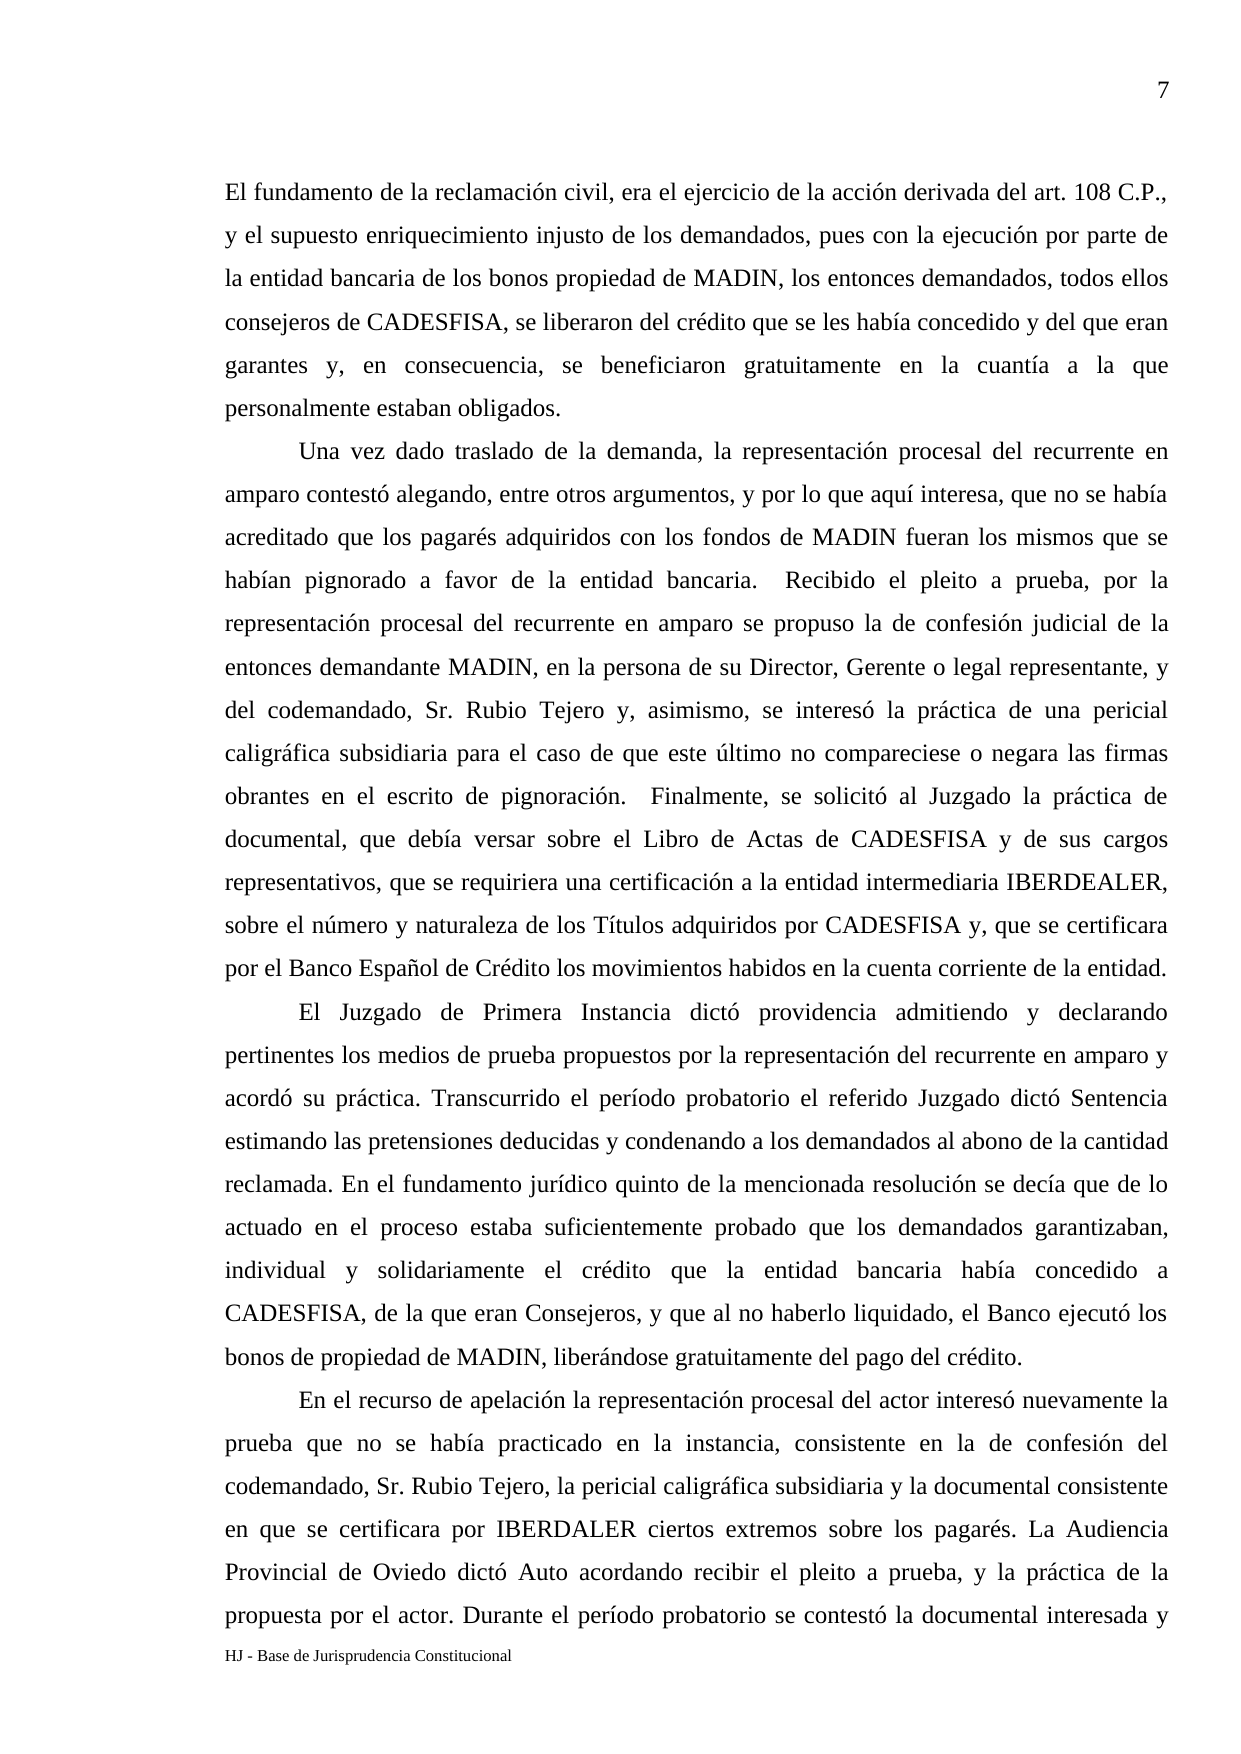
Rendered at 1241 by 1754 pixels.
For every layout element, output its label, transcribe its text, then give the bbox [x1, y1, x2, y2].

text El Juzgado de Primera Instancia dictó providencia admitiendo y declarando pertinentes los medios de prueba propuestos por la representación del recurrente en amparo y acordó su práctica. Transcurrido el período probatorio el referido Juzgado dictó Sentencia estimando las pretensiones deducidas y condenando a los demandados al abono de la cantidad reclamada. En el fundamento jurídico quinto de la mencionada resolución se decía que de lo actuado en el proceso estaba suficientemente probado que los demandados garantizaban, individual y solidariamente el crédito que la entidad bancaria había concedido a CADESFISA, de la que eran Consejeros, y que al no haberlo liquidado, el Banco ejecutó los bonos de propiedad de MADIN, liberándose gratuitamente del pago del crédito. [224, 997, 1169, 1370]
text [224, 177, 1169, 422]
text Una vez dado traslado de la demanda, la representación procesal del recurrente en amparo contestó alegando, entre otros argumentos, y por lo que aquí interesa, que no se había acreditado que los pagarés adquiridos con los fondos de MADIN fueran los mismos que se habían pignorado a favor de la entidad bancaria. Recibido el pleito a prueba, por la representación procesal del recurrente en amparo se propuso la de confesión judicial de la entonces demandante MADIN, en la persona de su Director, Gerente o legal representante, y del codemandado, Sr. Rubio Tejero y, asimismo, se interesó la práctica de una pericial caligráfica subsidiaria para el caso de que este último no compareciese o negara las firmas obrantes en el escrito de pignoración. Finalmente, se solicitó al Juzgado la práctica de documental, que debía versar sobre el Libro de Actas de CADESFISA y de sus cargos representativos, que se requiriera una certificación a la entidad intermediaria IBERDEALER, sobre el número y naturaleza de los Títulos adquiridos por CADESFISA y, que se certificara por el Banco Español de Crédito los movimientos habidos en la cuenta corriente de la entidad. [224, 436, 1169, 982]
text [224, 1385, 1169, 1629]
